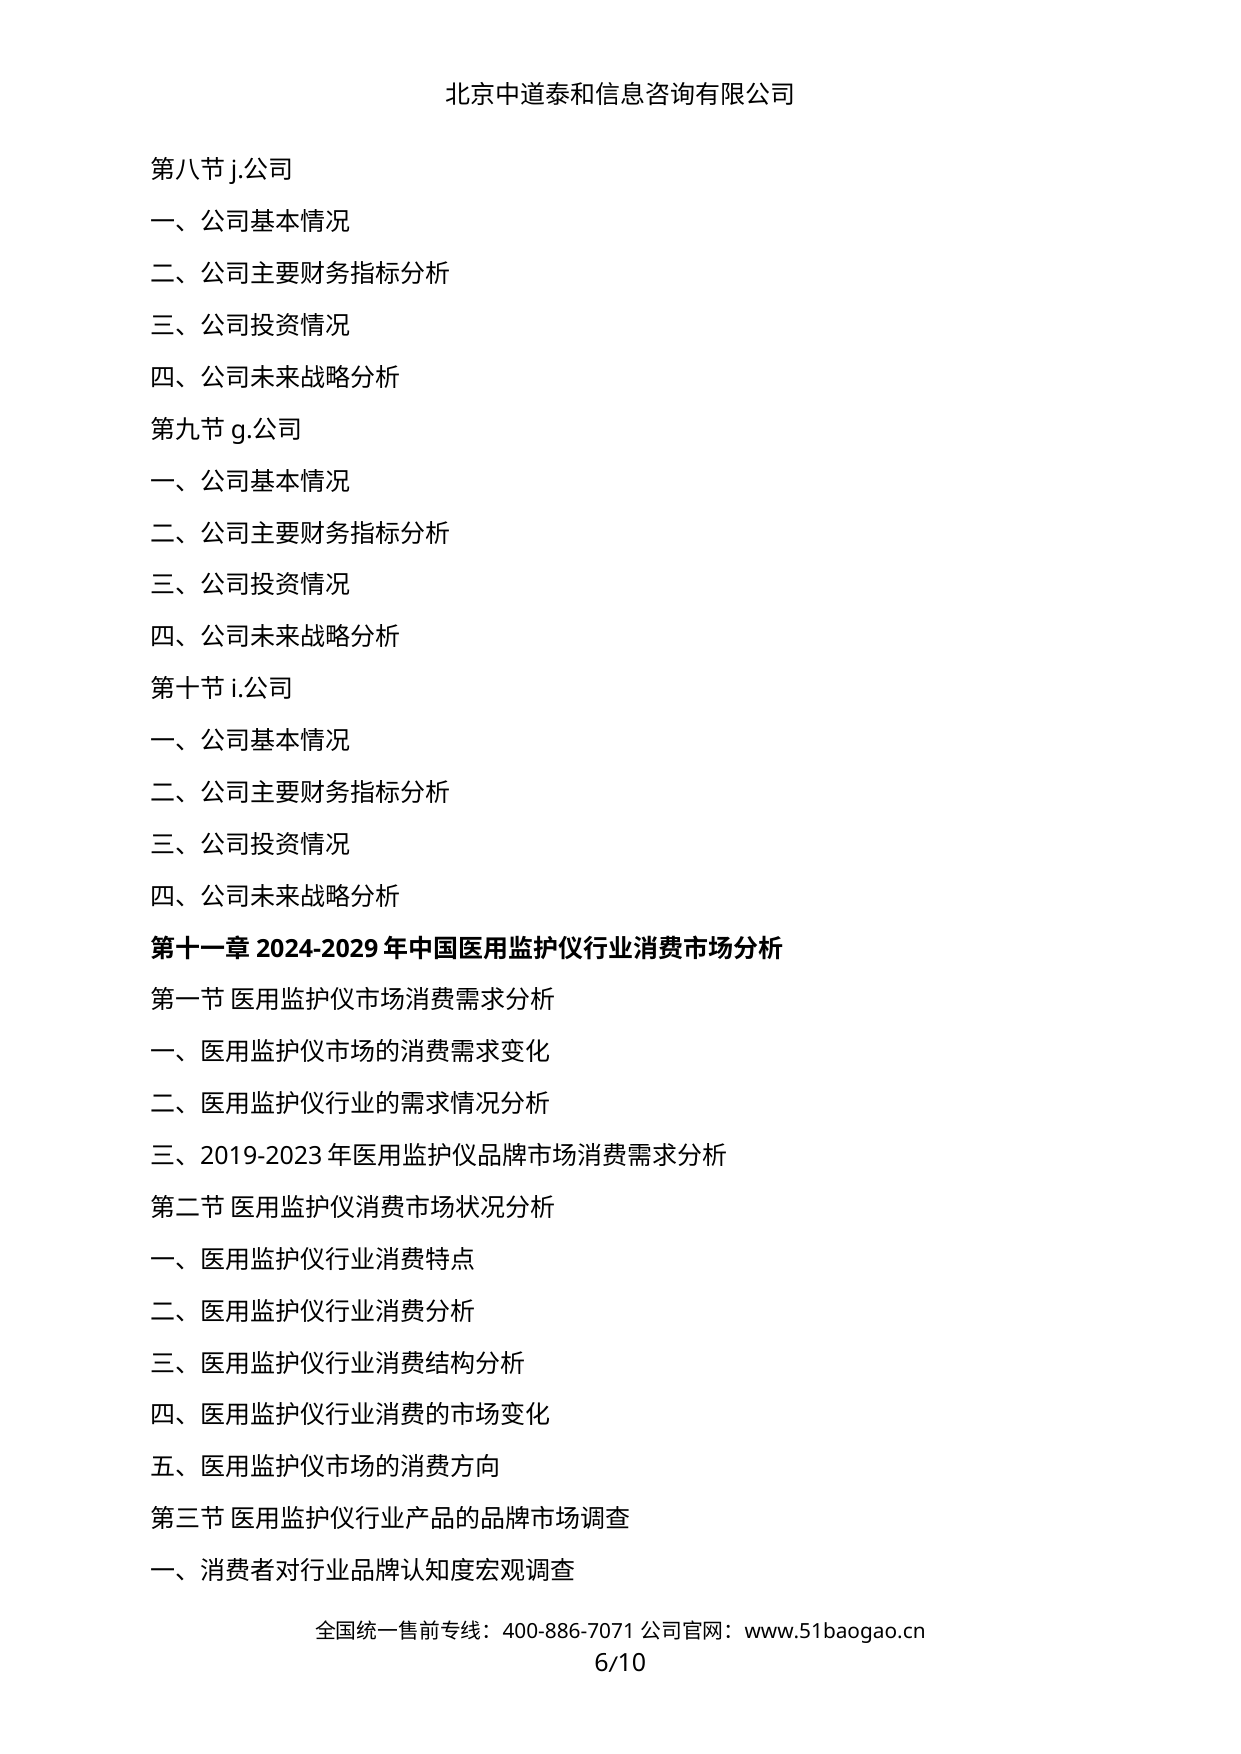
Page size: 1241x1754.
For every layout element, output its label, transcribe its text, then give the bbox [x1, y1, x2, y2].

text 四、公司未来战略分析 [150, 617, 1090, 653]
text 四、公司未来战略分析 [150, 357, 1090, 394]
text 五、医用监护仪市场的消费方向 [150, 1447, 1090, 1483]
text 二、公司主要财务指标分析 [150, 254, 1090, 290]
text 二、医用监护仪行业的需求情况分析 [150, 1084, 1090, 1120]
text 一、医用监护仪行业消费特点 [150, 1239, 1090, 1276]
text 第一节 医用监护仪市场消费需求分析 [150, 980, 1090, 1016]
text 一、医用监护仪市场的消费需求变化 [150, 1032, 1090, 1068]
text 三、公司投资情况 [150, 565, 1090, 601]
text 第九节 g.公司 [150, 409, 1090, 446]
text 一、消费者对行业品牌认知度宏观调查 [150, 1551, 1090, 1587]
text 一、公司基本情况 [150, 461, 1090, 497]
text 第八节 j.公司 [150, 150, 1090, 186]
text 二、公司主要财务指标分析 [150, 772, 1090, 809]
text 四、医用监护仪行业消费的市场变化 [150, 1395, 1090, 1431]
text 第十一章 2024-2029年中国医用监护仪行业消费市场分析 [150, 928, 1090, 964]
text 一、公司基本情况 [150, 721, 1090, 757]
text 四、公司未来战略分析 [150, 876, 1090, 912]
text 第三节 医用监护仪行业产品的品牌市场调查 [150, 1499, 1090, 1535]
text 二、公司主要财务指标分析 [150, 513, 1090, 549]
text 二、医用监护仪行业消费分析 [150, 1291, 1090, 1327]
text 三、公司投资情况 [150, 306, 1090, 342]
text 第二节 医用监护仪消费市场状况分析 [150, 1187, 1090, 1224]
text 一、公司基本情况 [150, 202, 1090, 238]
text 第十节 i.公司 [150, 669, 1090, 705]
text 三、2019-2023年医用监护仪品牌市场消费需求分析 [150, 1136, 1090, 1172]
text 三、公司投资情况 [150, 824, 1090, 861]
text 三、医用监护仪行业消费结构分析 [150, 1343, 1090, 1379]
